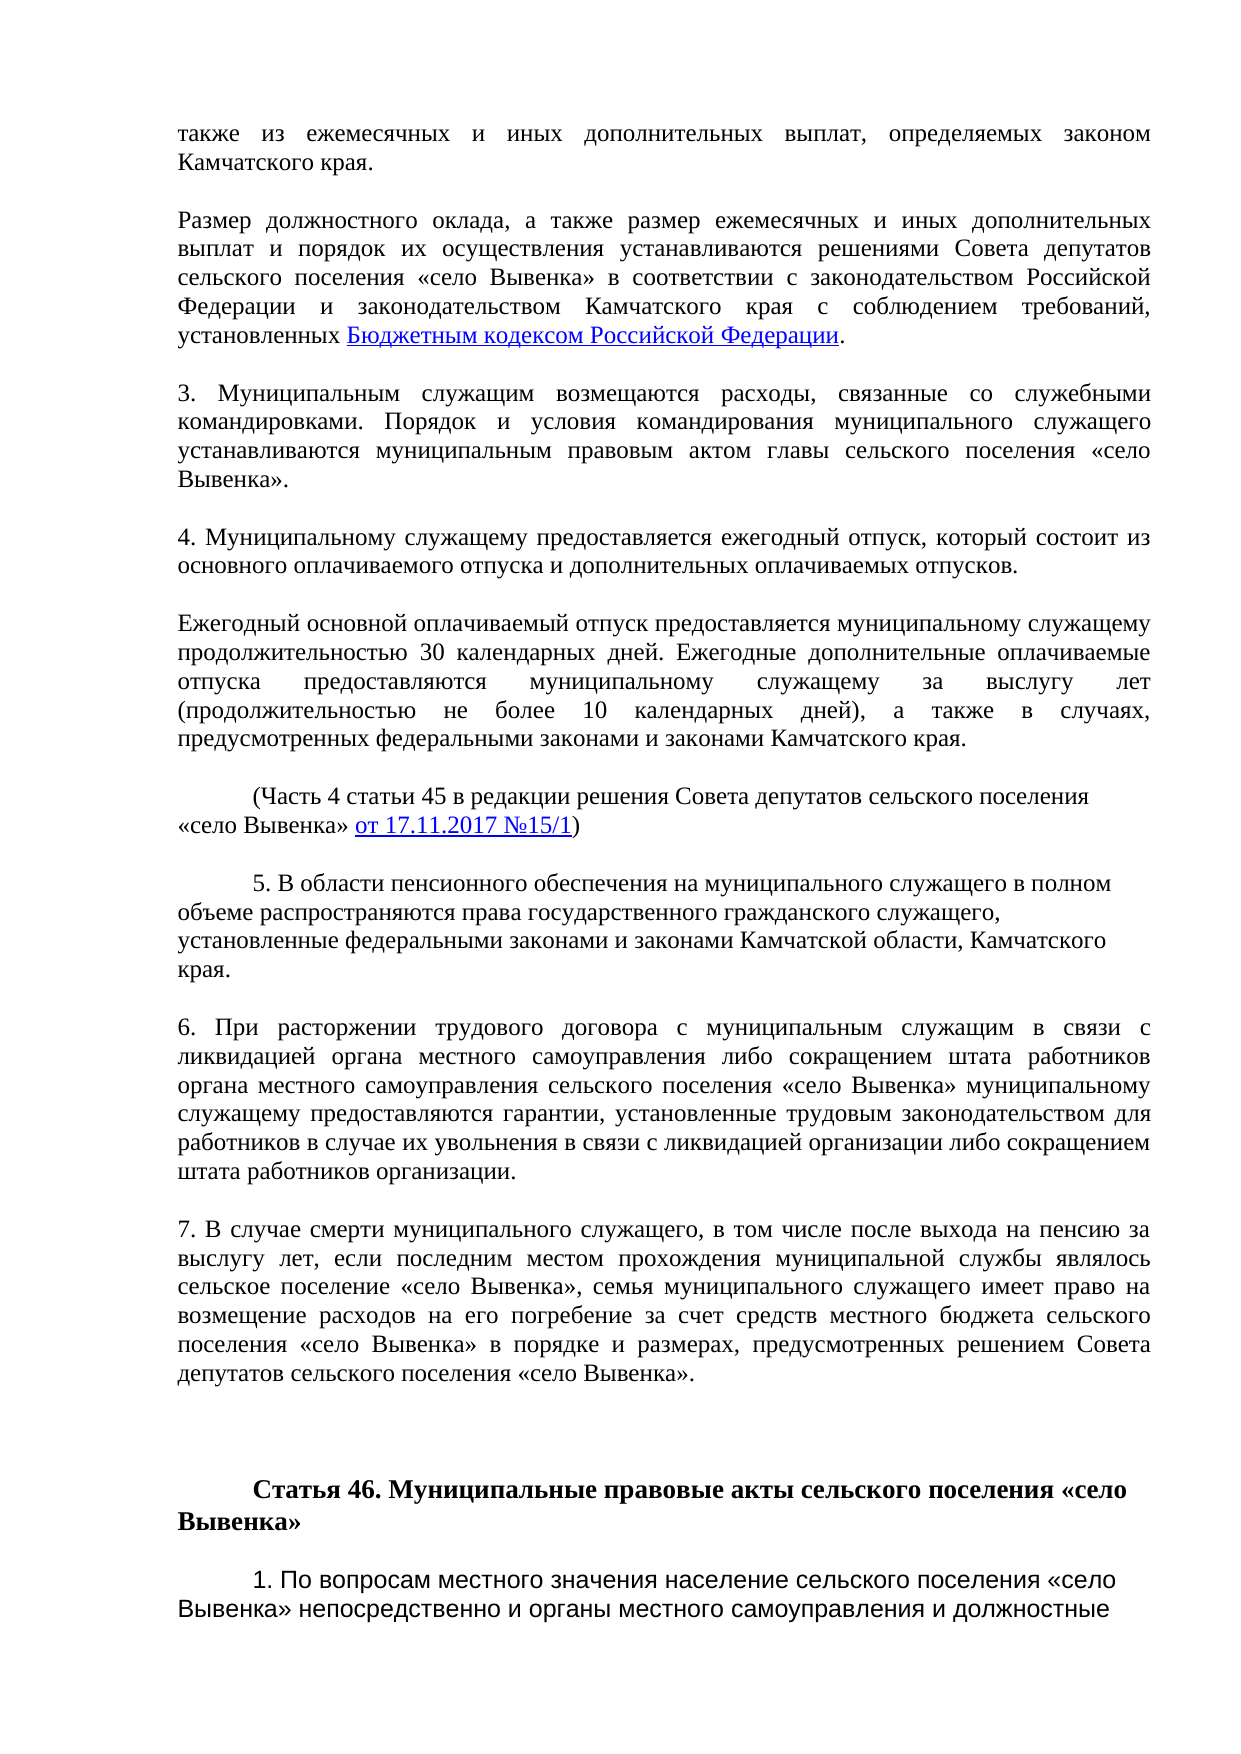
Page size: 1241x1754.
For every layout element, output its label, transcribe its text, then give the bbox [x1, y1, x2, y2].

text Статья 46. Муниципальные правовые акты сельского поселения «село Вывенка» [177, 1473, 1152, 1536]
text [177, 118, 1152, 176]
text 5. В области пенсионного обеспечения на муниципального служащего в полном объеме распространяются права государственного гражданского служащего, установленные федеральными законами и законами Камчатской области, Камчатского края. [177, 868, 1152, 983]
text Размер должностного оклада, а также размер ежемесячных и иных дополнительных выплат и порядок их осуществления устанавливаются решениями Совета депутатов сельского поселения «село Вывенка» в соответствии с законодательством Российской Федерации и законодательством Камчатского края с соблюдением требований, установленных Бюджетным кодексом Российской Федерации. [177, 205, 1152, 348]
text 4. Муниципальному служащему предоставляется ежегодный отпуск, который состоит из основного оплачиваемого отпуска и дополнительных оплачиваемых отпусков. [177, 522, 1152, 579]
text 6. При расторжении трудового договора с муниципальным служащим в связи с ликвидацией органа местного самоуправления либо сокращением штата работников органа местного самоуправления сельского поселения «село Вывенка» муниципальному служащему предоставляются гарантии, установленные трудовым законодательством для работников в случае их увольнения в связи с ликвидацией организации либо сокращением штата работников организации. [177, 1012, 1152, 1185]
text Ежегодный основной оплачиваемый отпуск предоставляется муниципальному служащему продолжительностью 30 календарных дней. Ежегодные дополнительные оплачиваемые отпуска предоставляются муниципальному служащему за выслугу лет (продолжительностью не более 10 календарных дней), а также в случаях, предусмотренных федеральными законами и законами Камчатского края. [177, 608, 1152, 752]
text 3. Муниципальным служащим возмещаются расходы, связанные со служебными командировками. Порядок и условия командирования муниципального служащего устанавливаются муниципальным правовым актом главы сельского поселения «село Вывенка». [177, 378, 1152, 493]
text 7. В случае смерти муниципального служащего, в том числе после выхода на пенсию за выслугу лет, если последним местом прохождения муниципальной службы являлось сельское поселение «село Вывенка», семья муниципального служащего имеет право на возмещение расходов на его погребение за счет средств местного бюджета сельского поселения «село Вывенка» в порядке и размерах, предусмотренных решением Совета депутатов сельского поселения «село Вывенка». [177, 1214, 1152, 1386]
text (Часть 4 статьи 45 в редакции решения Совета депутатов сельского поселения «село Вывенка» от 17.11.2017 №15/1) [177, 781, 1152, 839]
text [177, 1565, 1152, 1622]
